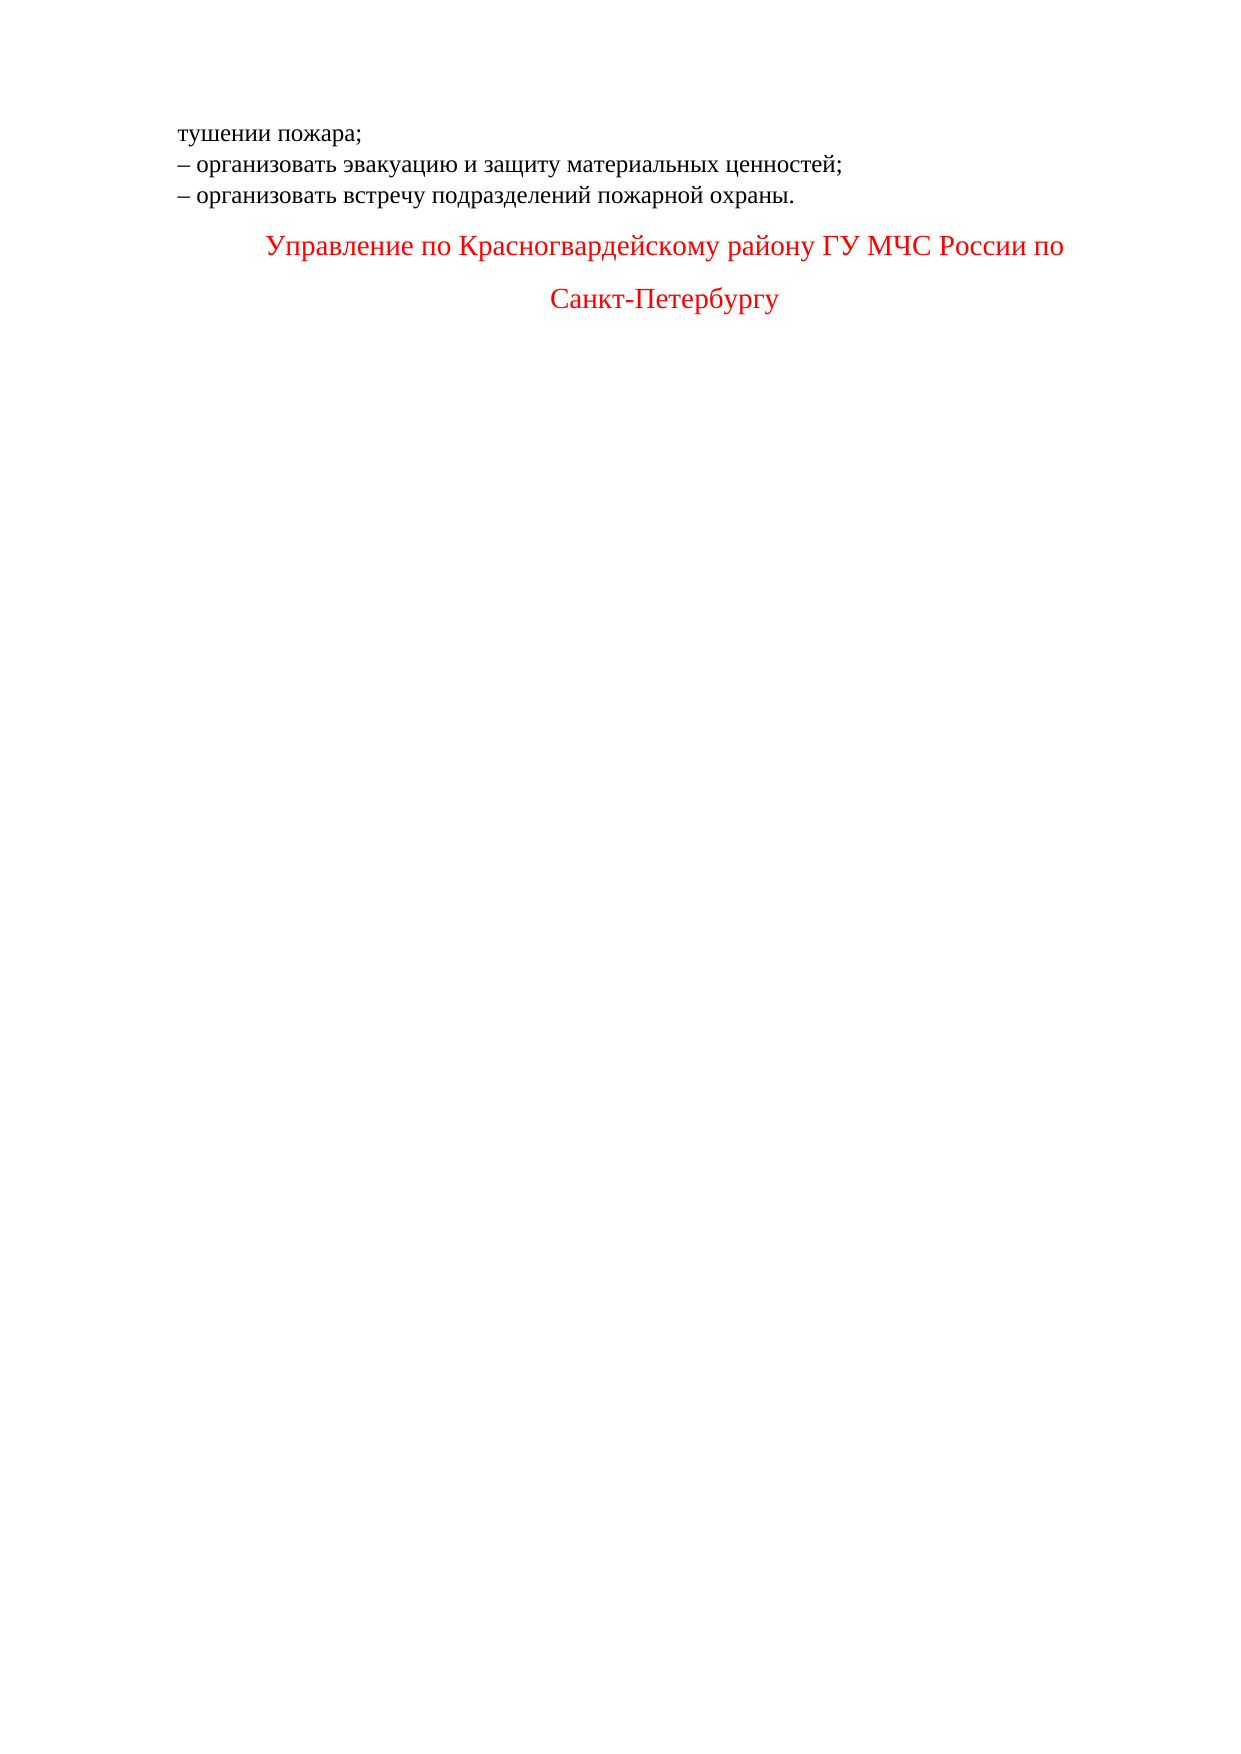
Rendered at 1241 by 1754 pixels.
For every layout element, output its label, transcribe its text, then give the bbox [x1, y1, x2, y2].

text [177, 118, 1152, 209]
text Управление по Красногвардейскому району ГУ МЧС России по [177, 228, 1152, 261]
text Санкт-Петербургу [177, 281, 1152, 314]
